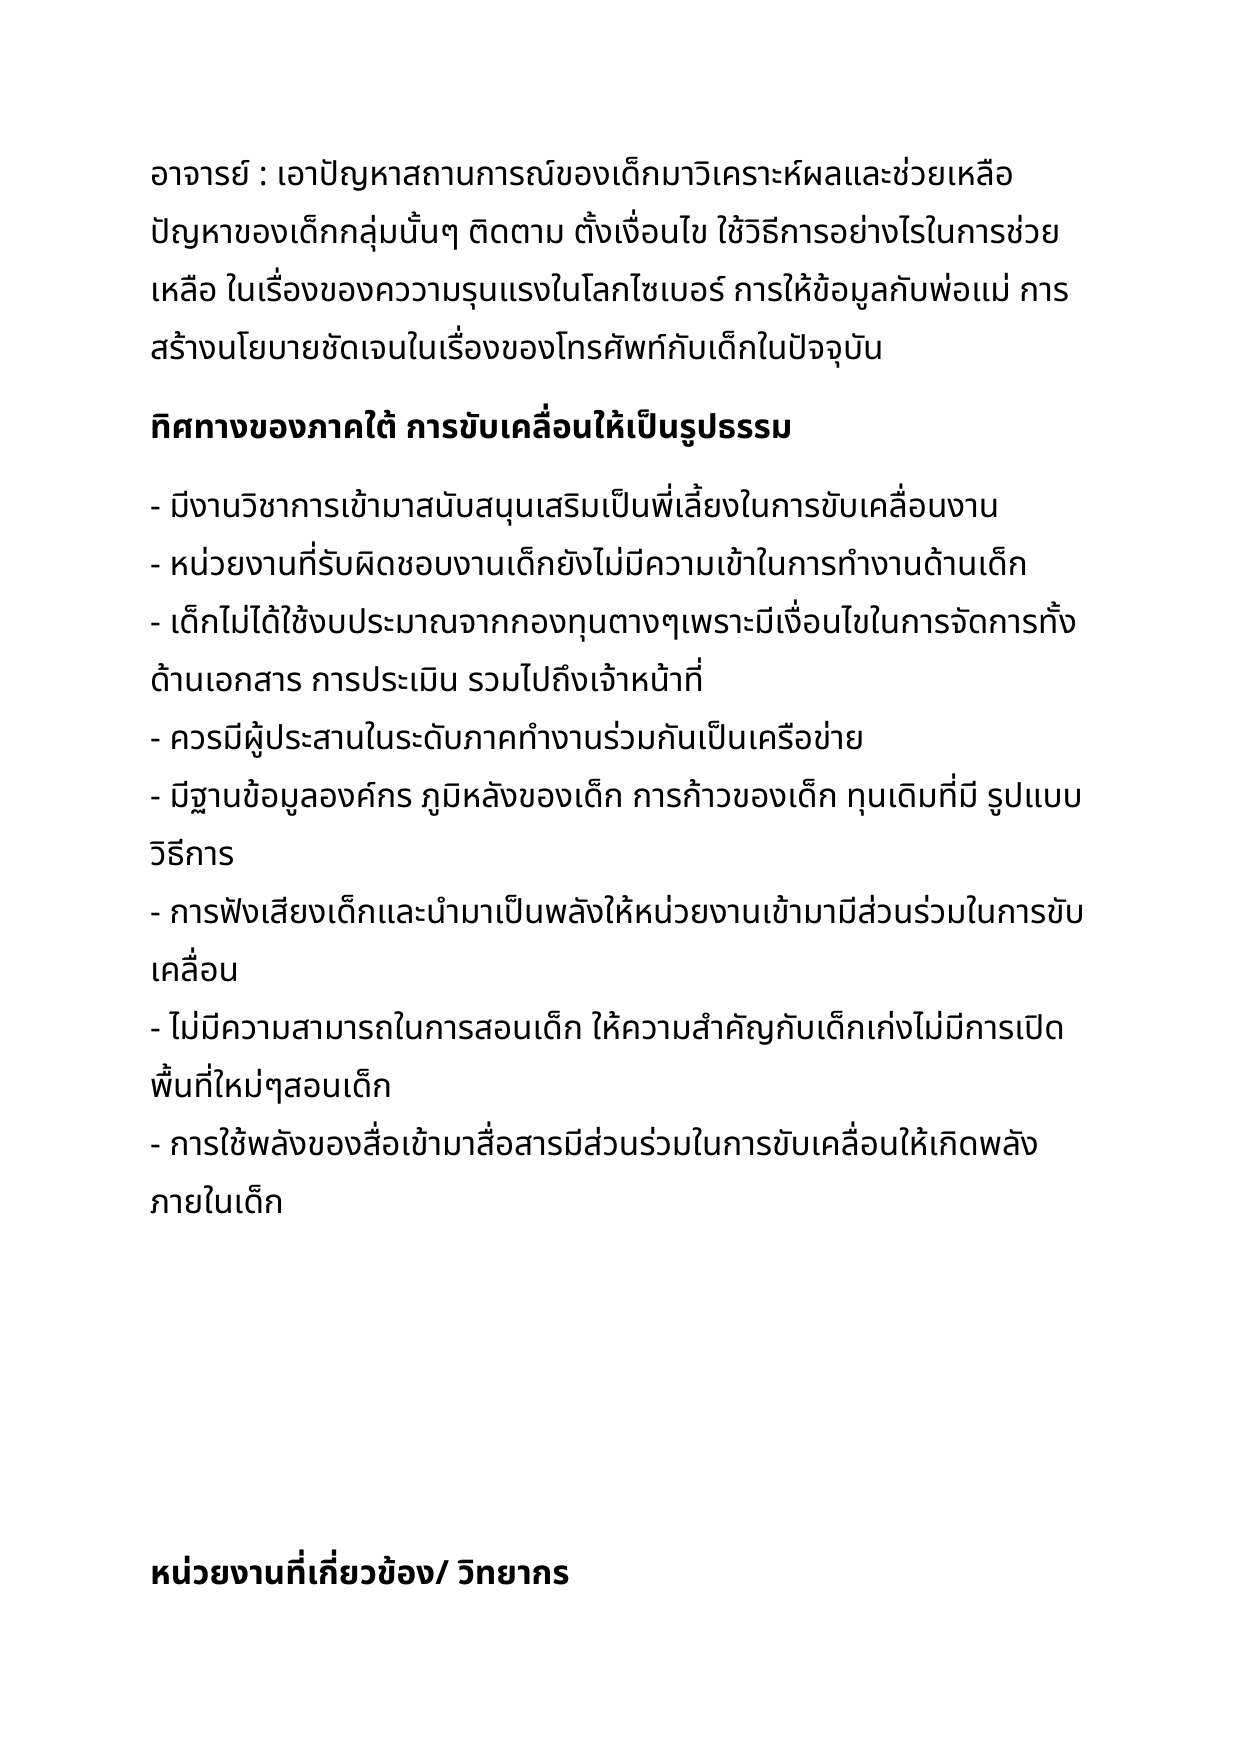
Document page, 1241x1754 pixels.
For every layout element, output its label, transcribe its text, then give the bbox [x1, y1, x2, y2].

text - การฟังเสียงเด็กและนำมาเป็นพลังให้หน่วยงานเข้ามามีส่วนร่วมในการขับเคลื่อน [150, 888, 1090, 996]
text - มีฐานข้อมูลองค์กร ภูมิหลังของเด็ก การก้าวของเด็ก ทุนเดิมที่มี รูปแบบวิธีการ [150, 772, 1090, 880]
text - เด็กไม่ได้ใช้งบประมาณจากกองทุนตางๆเพราะมีเงื่อนไขในการจัดการทั้งด้านเอกสาร การประเมิน รวมไปถึงเจ้าหน้าที่ [150, 598, 1090, 706]
text - ไม่มีความสามารถในการสอนเด็ก ให้ความสำคัญกับเด็กเก่งไม่มีการเปิดพื้นที่ใหม่ๆสอนเด็ก [150, 1004, 1090, 1112]
text อาจารย์ : เอาปัญหาสถานการณ์ของเด็กมาวิเคราะห์ผลและช่วยเหลือปัญหาของเด็กกลุ่มนั้นๆ ติดตาม ตั้งเงื่อนไข ใช้วิธีการอย่างไรในการช่วยเหลือ ในเรื่องของคววามรุนแรงในโลกไซเบอร์ การให้ข้อมูลกับพ่อแม่ การสร้างนโยบายชัดเจนในเรื่องของโทรศัพท์กับเด็กในปัจจุบัน [150, 150, 1090, 374]
text - การใช้พลังของสื่อเข้ามาสื่อสารมีส่วนร่วมในการขับเคลื่อนให้เกิดพลังภายในเด็ก [150, 1120, 1090, 1228]
text หน่วยงานที่เกี่ยวข้อง/ วิทยากร [150, 1549, 1090, 1600]
text - หน่วยงานที่รับผิดชอบงานเด็กยังไม่มีความเข้าในการทำงานด้านเด็ก [150, 539, 1090, 590]
text - มีงานวิชาการเข้ามาสนับสนุนเสริมเป็นพี่เลี้ยงในการขับเคลื่อนงาน [150, 481, 1090, 532]
text - ควรมีผู้ประสานในระดับภาคทำงานร่วมกันเป็นเครือข่าย [150, 714, 1090, 764]
text ทิศทางของภาคใต้ การขับเคลื่อนให้เป็นรูปธรรม [150, 403, 1090, 453]
